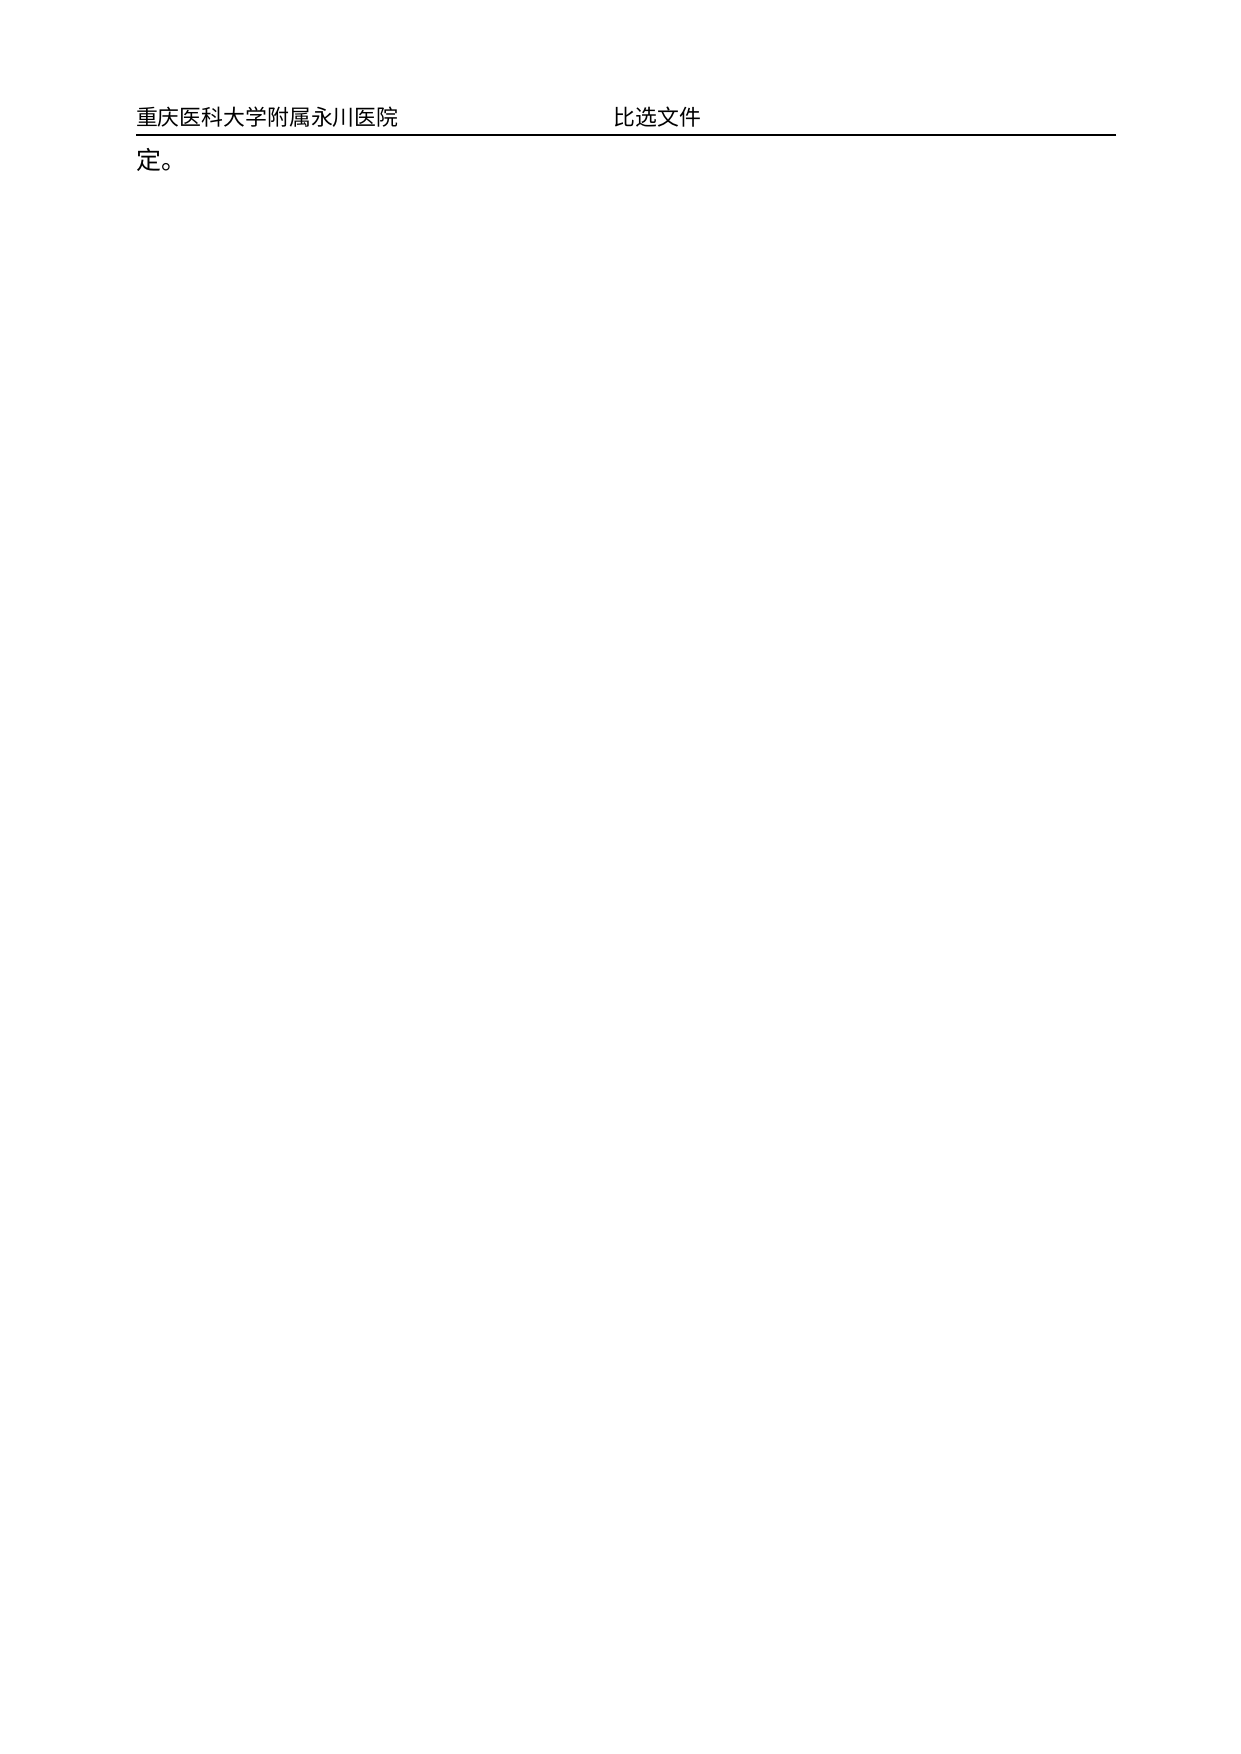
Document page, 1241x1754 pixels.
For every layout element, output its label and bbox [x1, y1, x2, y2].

text [136, 136, 1116, 177]
